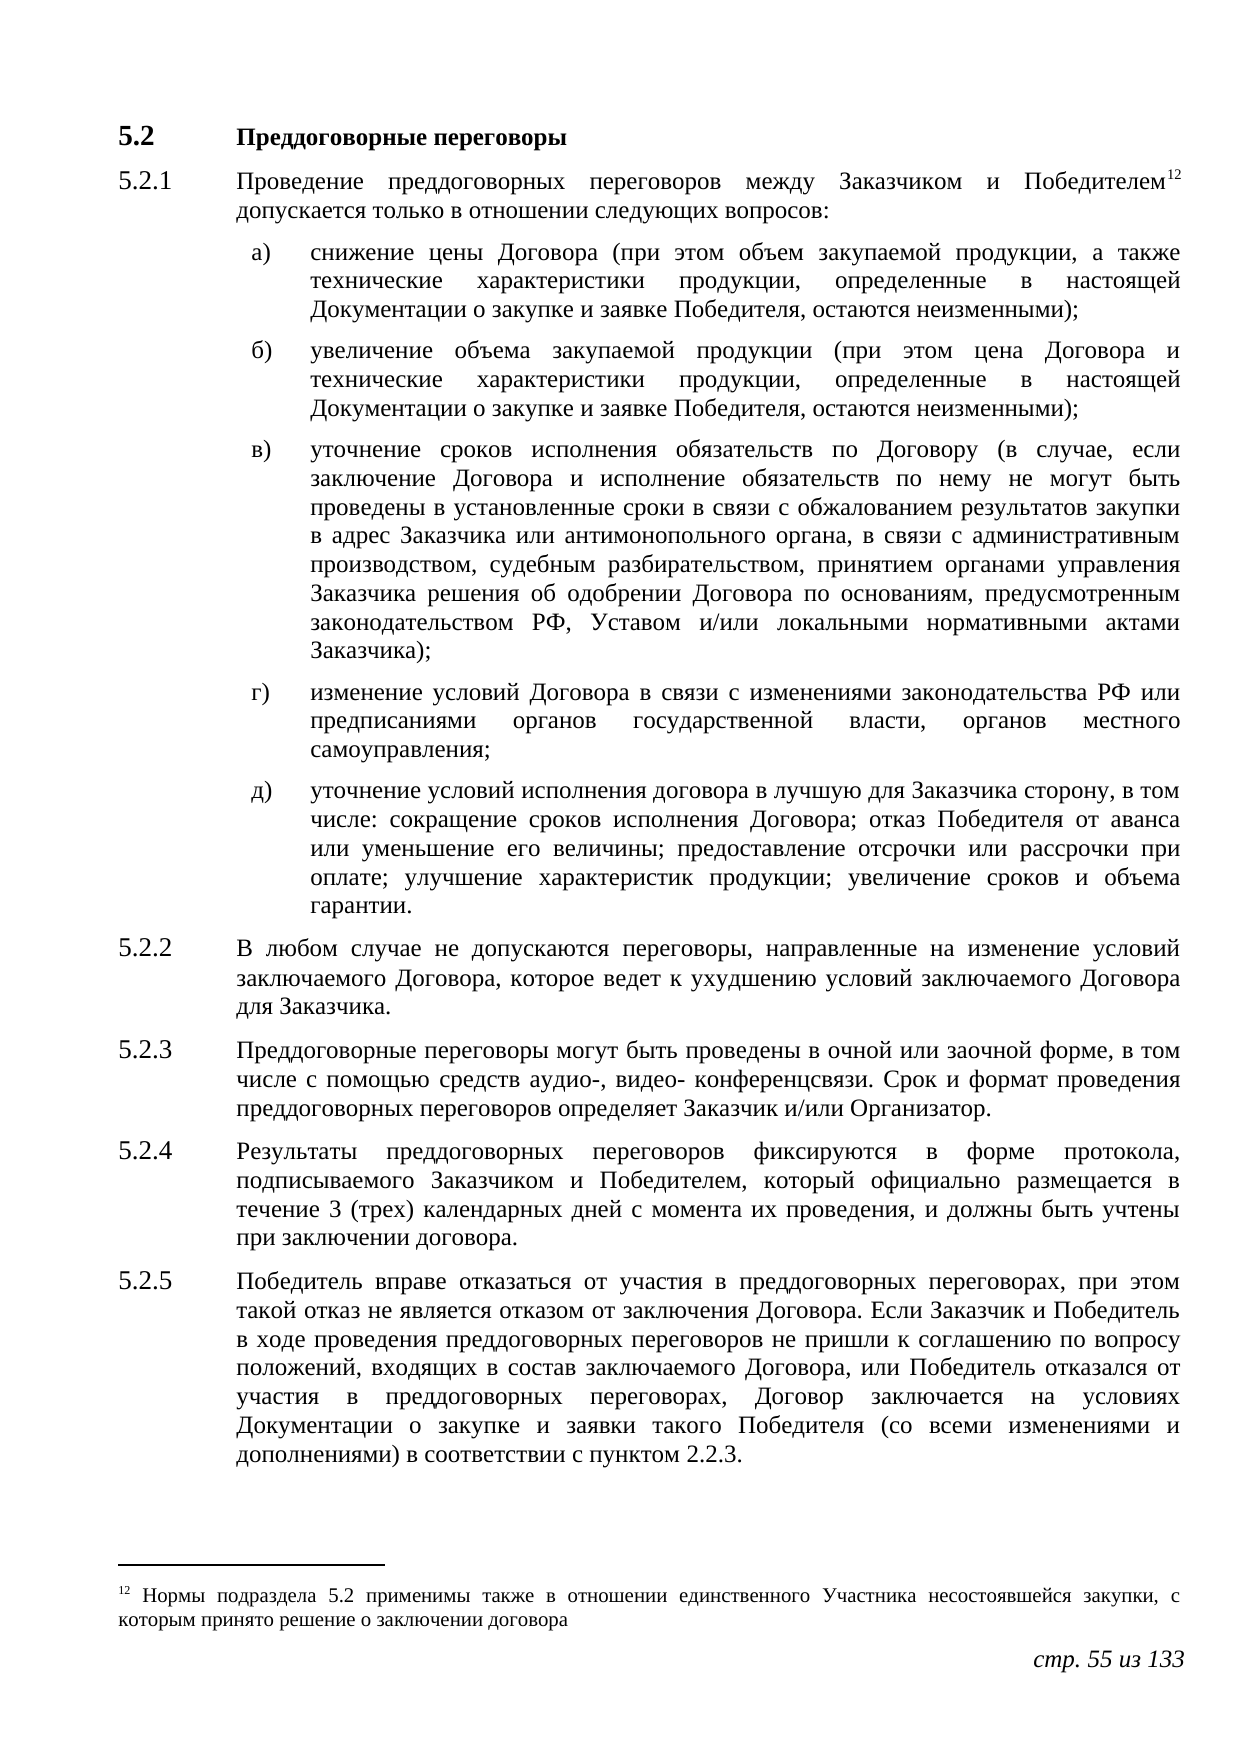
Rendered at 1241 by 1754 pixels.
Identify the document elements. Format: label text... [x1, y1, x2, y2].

text уточнение сроков исполнения обязательств по Договору (в случае, если заключение Договора и исполнение обязательств по нему не могут быть проведены в установленные сроки в связи с обжалованием результатов закупки в адрес Заказчика или антимонопольного органа, в связи с административным производством, судебным разбирательством, принятием органами управления Заказчика решения об одобрении Договора по основаниям, предусмотренным законодательством РФ, Уставом и/или локальными нормативными актами Заказчика); [251, 434, 1181, 664]
text снижение цены Договора (при этом объем закупаемой продукции, а также технические характеристики продукции, определенные в настоящей Документации о закупке и заявке Победителя, остаются неизменными); [251, 237, 1181, 323]
text уточнение условий исполнения договора в лучшую для Заказчика сторону, в том числе: сокращение сроков исполнения Договора; отказ Победителя от аванса или уменьшение его величины; предоставление отсрочки или рассрочки при оплате; улучшение характеристик продукции; увеличение сроков и объема гарантии. [251, 775, 1181, 919]
text Проведение преддоговорных переговоров между Заказчиком и Победителем допускается только в отношении следующих вопросов: [118, 164, 1181, 224]
text увеличение объема закупаемой продукции (при этом цена Договора и технические характеристики продукции, определенные в настоящей Документации о закупке и заявке Победителя, остаются неизменными); [251, 335, 1181, 422]
text В любом случае не допускаются переговоры, направленные на изменение условий заключаемого Договора, которое ведет к ухудшению условий заключаемого Договора для Заказчика. [118, 932, 1181, 1020]
text Победитель вправе отказаться от участия в преддоговорных переговорах, при этом такой отказ не является отказом от заключения Договора. Если Заказчик и Победитель в ходе проведения преддоговорных переговоров не пришли к соглашению по вопросу положений, входящих в состав заключаемого Договора, или Победитель отказался от участия в преддоговорных переговорах, Договор заключается на условиях Документации о закупке и заявки такого Победителя (со всеми изменениями и дополнениями) в соответствии с пунктом 2.2.3. [118, 1264, 1181, 1467]
subtitle Преддоговорные переговоры [118, 118, 1181, 152]
text изменение условий Договора в связи с изменениями законодательства РФ или предписаниями органов государственной власти, органов местного самоуправления; [251, 677, 1181, 763]
text Преддоговорные переговоры могут быть проведены в очной или заочной форме, в том числе с помощью средств аудио-, видео- конференцсвязи. Срок и формат проведения преддоговорных переговоров определяет Заказчик и/или Организатор. [118, 1033, 1181, 1121]
text Результаты преддоговорных переговоров фиксируются в форме протокола, подписываемого Заказчиком и Победителем, который официально размещается в течение 3 (трех) календарных дней с момента их проведения, и должны быть учтены при заключении договора. [118, 1134, 1181, 1251]
